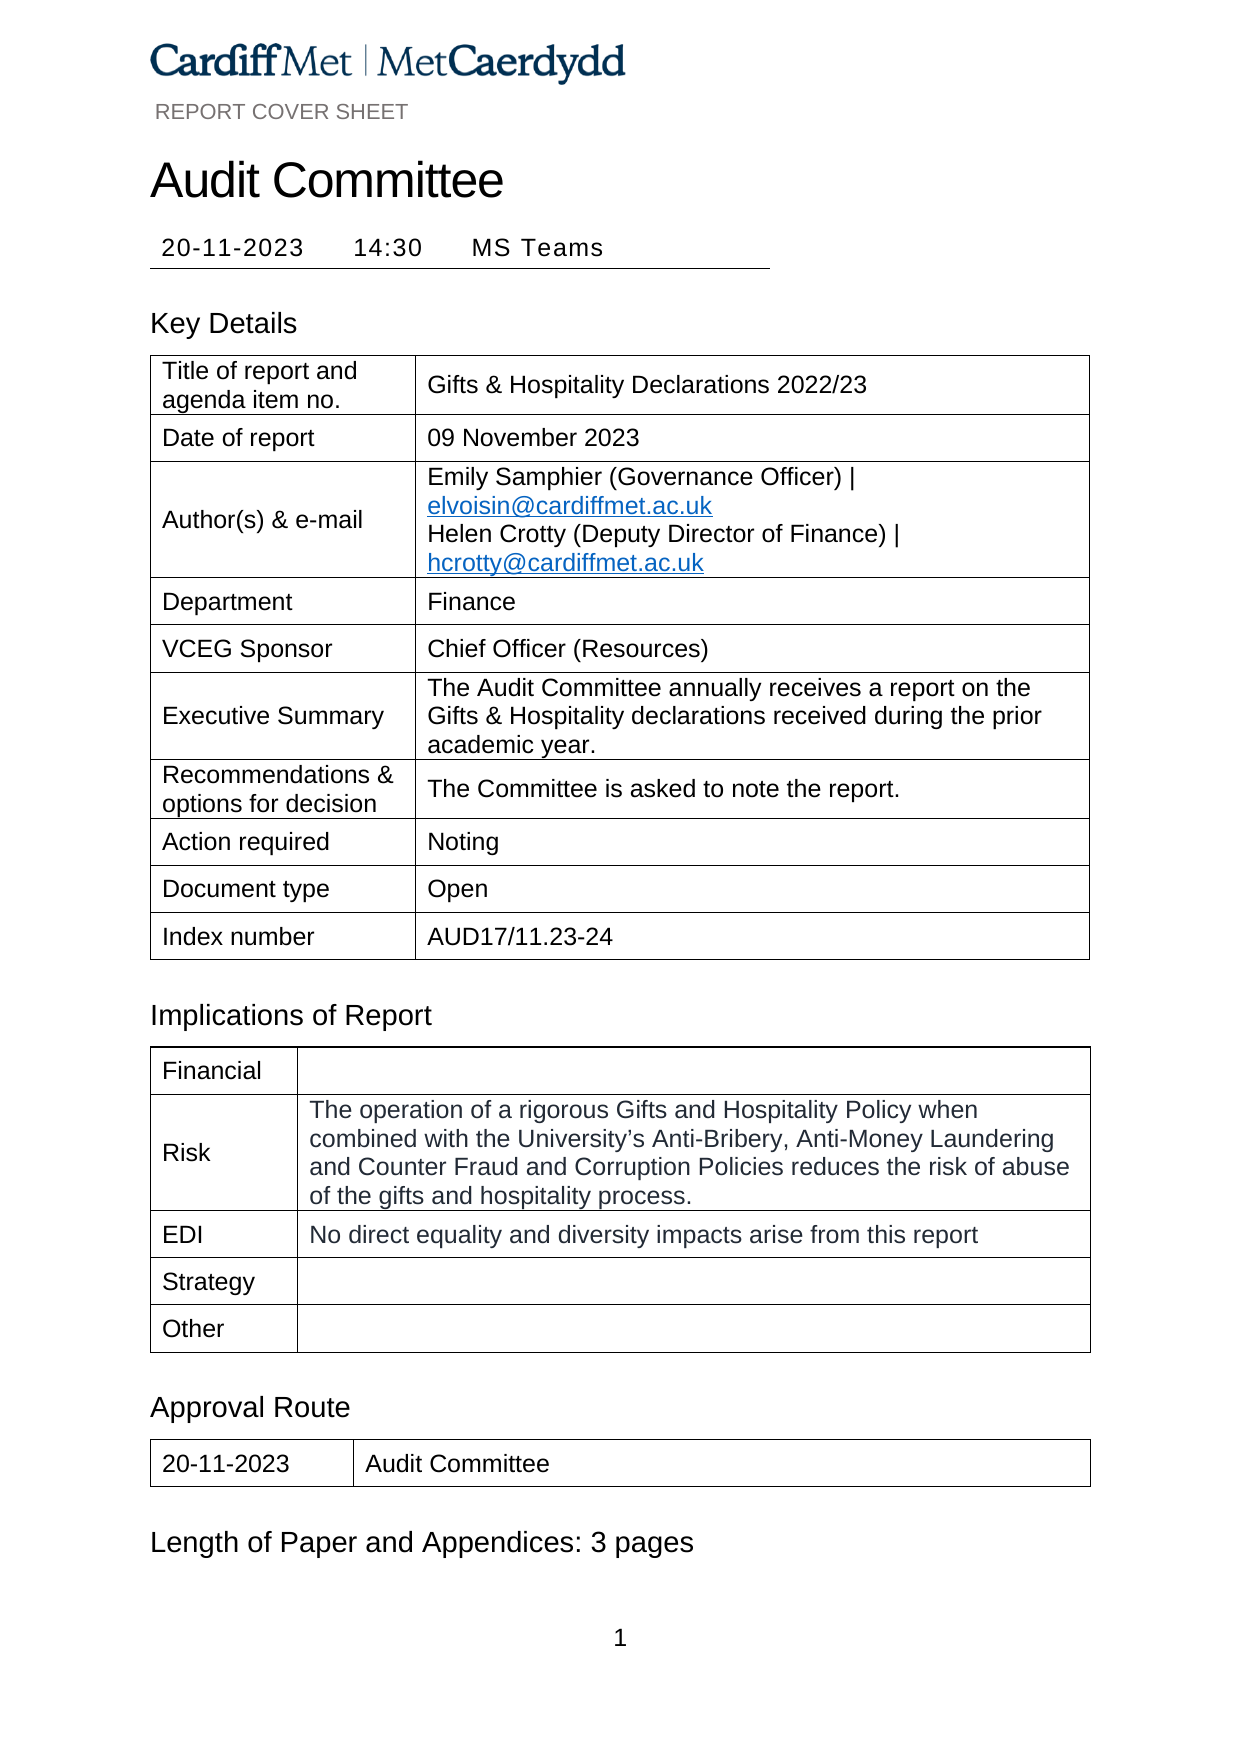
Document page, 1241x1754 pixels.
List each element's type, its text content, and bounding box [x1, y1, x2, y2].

table_cell Noting [416, 819, 1089, 865]
table_cell The Committee is asked to note the report. [416, 760, 1089, 817]
table_cell Emily Samphier (Governance Officer) | elvoisin@cardiffmet.ac.uk Helen Crotty (Deputy Director of Finance) | hcrotty@cardiffmet.ac.uk [416, 462, 1089, 577]
table_cell Executive Summary [151, 673, 415, 759]
table_cell AUD17/11.23-24 [416, 913, 1089, 959]
table_header Financial [151, 1048, 297, 1094]
table_cell Risk [151, 1095, 297, 1210]
table_header 20-11-2023 [151, 1440, 353, 1486]
table_header Title of report and agenda item no. [151, 356, 415, 414]
table_cell EDI [151, 1211, 297, 1257]
subtitle Key Details [150, 306, 1090, 340]
picture [150, 43, 626, 85]
table_header [298, 1048, 1090, 1094]
table_cell No direct equality and diversity impacts arise from this report [298, 1211, 1090, 1257]
subtitle Implications of Report [150, 998, 1090, 1031]
table_cell Other [151, 1305, 297, 1352]
table_cell Strategy [151, 1258, 297, 1304]
table_header 20-11-2023 [150, 233, 342, 268]
table_header MS Teams [460, 233, 770, 268]
table_header Audit Committee [354, 1440, 1090, 1486]
table_cell 09 November 2023 [416, 415, 1089, 461]
table_cell The operation of a rigorous Gifts and Hospitality Policy when combined with the University’s Anti-Bribery, Anti-Money Laundering and Counter Fraud and Corruption Policies reduces the risk of abuse of the gifts and hospitality process. [298, 1095, 1090, 1210]
table_header Gifts & Hospitality Declarations 2022/23 [416, 356, 1089, 414]
table_cell Author(s) & e-mail [151, 462, 415, 577]
table_cell Document type [151, 866, 415, 912]
table_cell Finance [416, 578, 1089, 624]
table_header 14:30 [342, 233, 460, 268]
table_cell Recommendations & options for decision [151, 760, 415, 817]
table_cell VCEG Sponsor [151, 625, 415, 672]
table_cell Action required [151, 819, 415, 865]
subtitle Length of Paper and Appendices: 3 pages [150, 1525, 1090, 1558]
table_cell [298, 1258, 1090, 1304]
table_cell Index number [151, 913, 415, 959]
title Audit Committee [150, 150, 1090, 207]
table_cell Date of report [151, 415, 415, 461]
table_cell Department [151, 578, 415, 624]
subtitle Approval Route [150, 1390, 1090, 1424]
table_cell Open [416, 866, 1089, 912]
table_cell Chief Officer (Resources) [416, 625, 1089, 672]
table_cell The Audit Committee annually receives a report on the Gifts & Hospitality declarations received during the prior academic year. [416, 673, 1089, 759]
table_cell [298, 1305, 1090, 1352]
